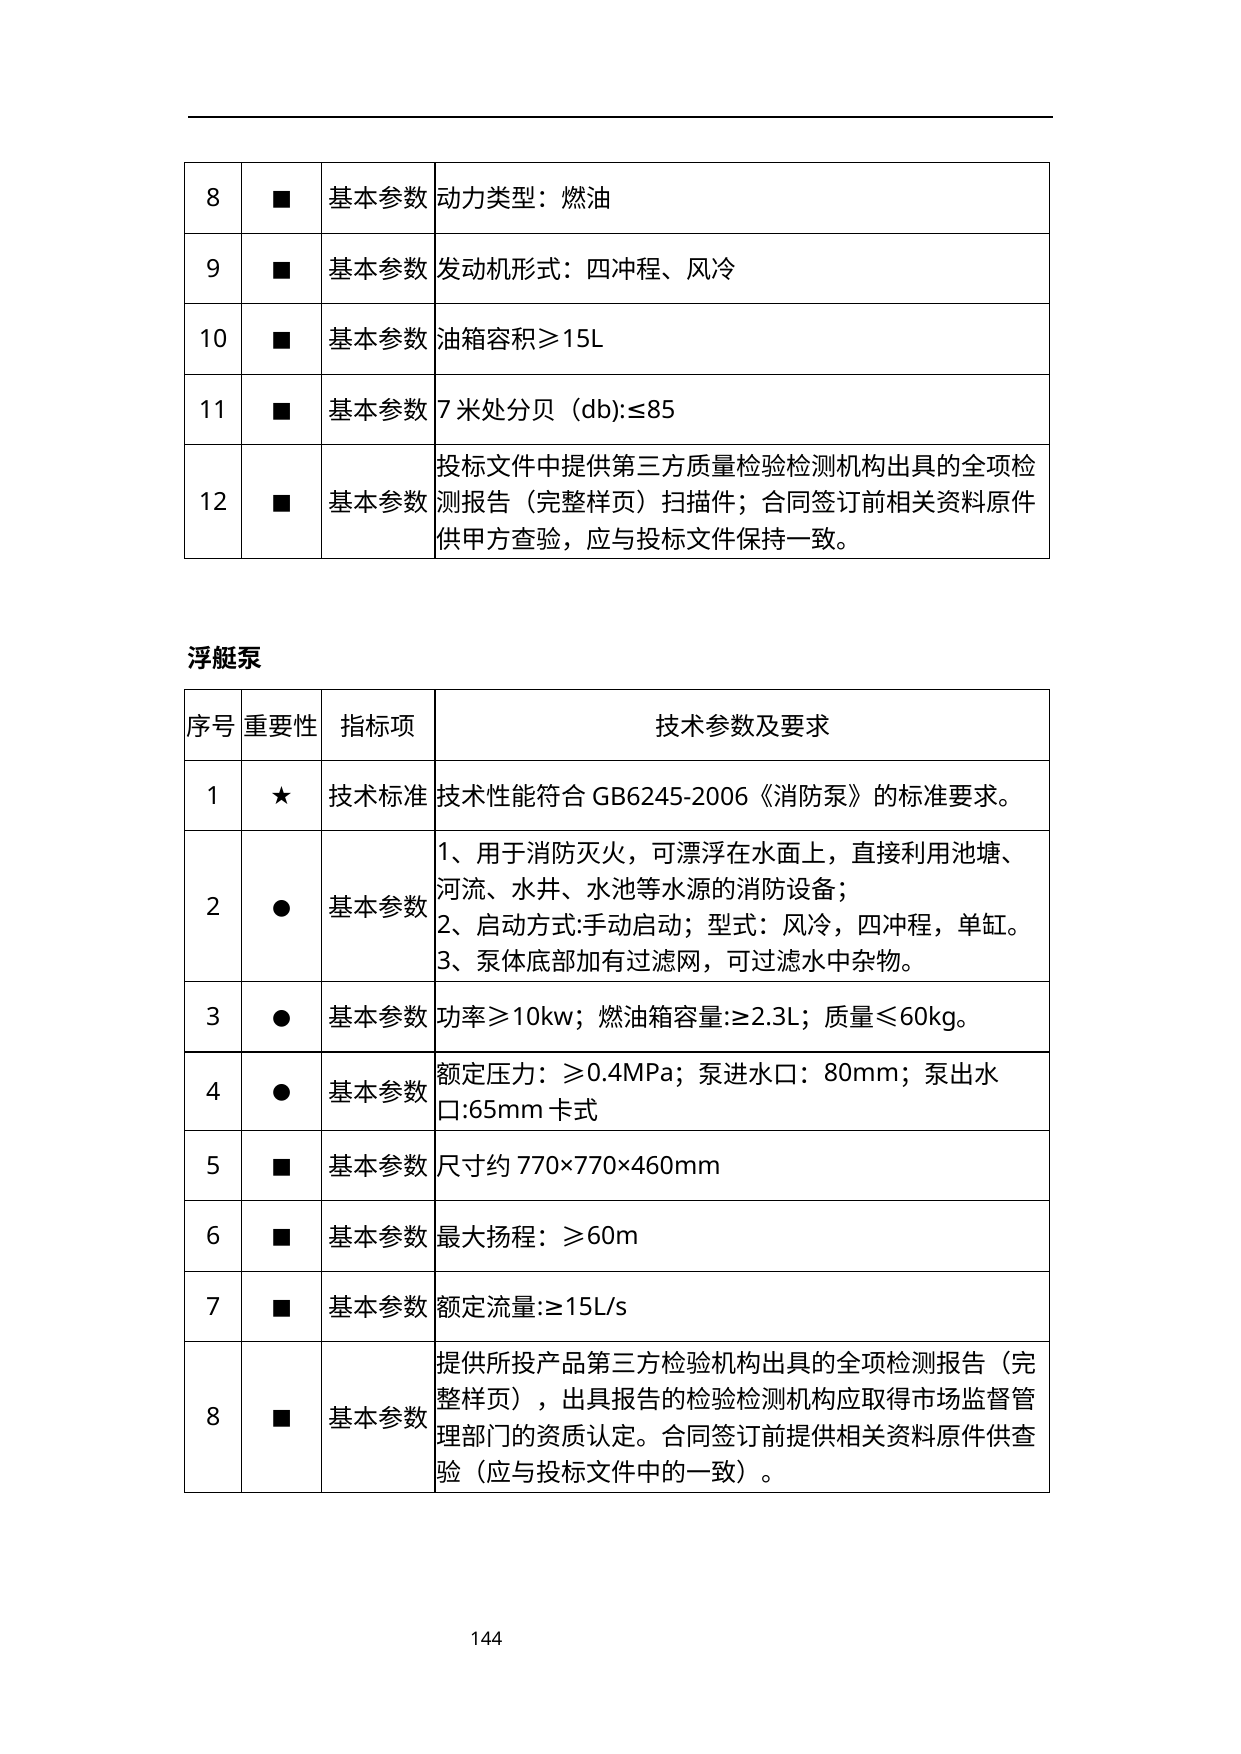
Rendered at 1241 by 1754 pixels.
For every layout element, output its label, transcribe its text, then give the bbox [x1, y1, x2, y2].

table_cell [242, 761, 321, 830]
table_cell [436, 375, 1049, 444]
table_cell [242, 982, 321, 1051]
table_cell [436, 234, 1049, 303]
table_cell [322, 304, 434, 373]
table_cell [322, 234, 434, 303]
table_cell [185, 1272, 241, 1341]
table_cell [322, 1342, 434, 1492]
text 浮艇泵 [187, 624, 1053, 689]
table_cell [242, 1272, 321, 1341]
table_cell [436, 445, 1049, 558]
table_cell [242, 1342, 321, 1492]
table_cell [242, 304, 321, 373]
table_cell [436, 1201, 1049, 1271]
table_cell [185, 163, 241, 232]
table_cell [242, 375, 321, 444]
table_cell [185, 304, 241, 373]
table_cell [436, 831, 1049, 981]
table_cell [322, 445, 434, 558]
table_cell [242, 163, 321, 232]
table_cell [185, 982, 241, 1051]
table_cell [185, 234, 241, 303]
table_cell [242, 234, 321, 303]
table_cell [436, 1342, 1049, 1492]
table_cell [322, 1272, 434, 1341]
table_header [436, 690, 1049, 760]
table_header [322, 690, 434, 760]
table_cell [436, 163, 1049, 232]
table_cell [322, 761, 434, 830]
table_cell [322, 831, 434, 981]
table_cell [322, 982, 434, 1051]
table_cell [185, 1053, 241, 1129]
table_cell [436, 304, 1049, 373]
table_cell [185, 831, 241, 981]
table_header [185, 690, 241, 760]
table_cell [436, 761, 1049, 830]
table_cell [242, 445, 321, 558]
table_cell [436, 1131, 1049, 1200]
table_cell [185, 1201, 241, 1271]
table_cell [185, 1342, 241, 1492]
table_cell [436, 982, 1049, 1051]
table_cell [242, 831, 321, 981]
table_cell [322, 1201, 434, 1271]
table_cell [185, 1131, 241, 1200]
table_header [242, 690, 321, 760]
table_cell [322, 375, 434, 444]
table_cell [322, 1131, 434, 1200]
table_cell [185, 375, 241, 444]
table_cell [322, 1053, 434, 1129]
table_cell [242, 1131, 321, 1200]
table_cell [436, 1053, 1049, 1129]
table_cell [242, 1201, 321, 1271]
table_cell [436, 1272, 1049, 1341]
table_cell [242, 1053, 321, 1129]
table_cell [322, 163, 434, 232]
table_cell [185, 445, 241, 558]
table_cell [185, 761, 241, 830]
